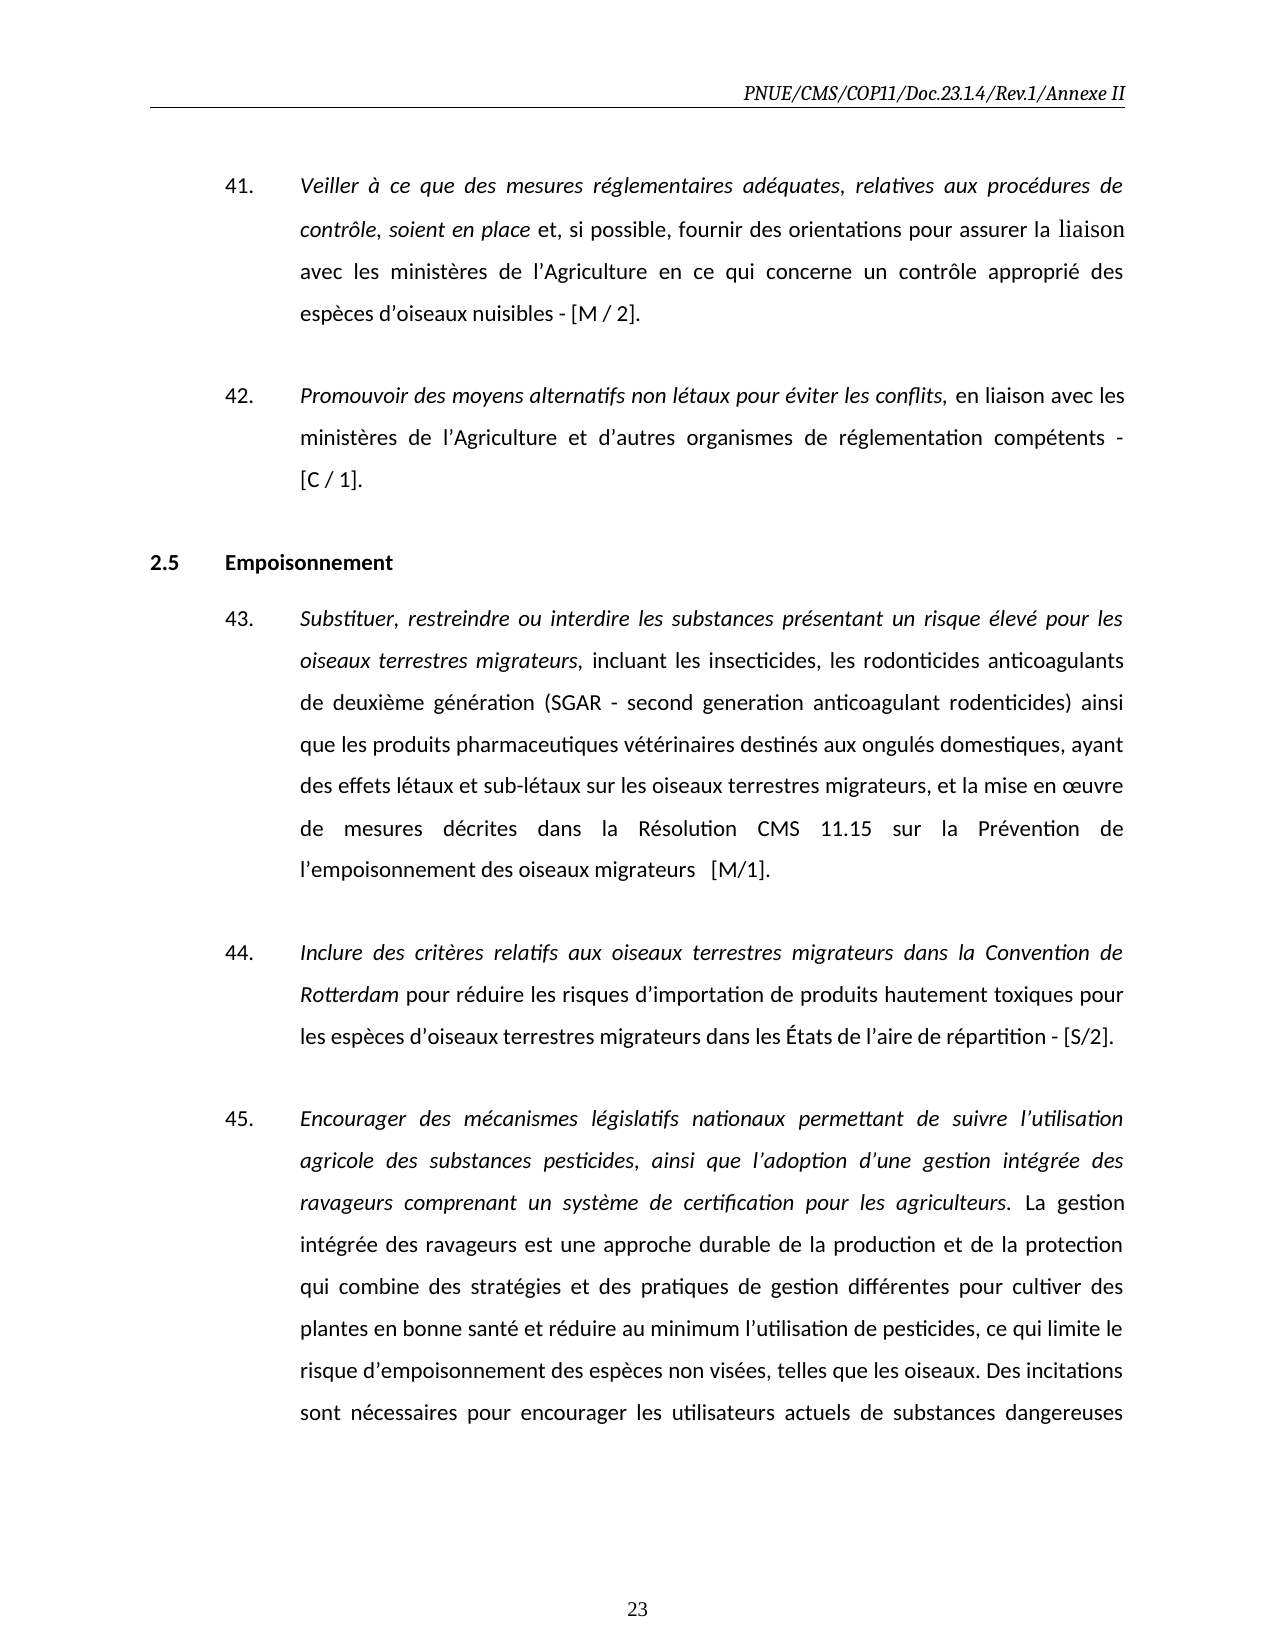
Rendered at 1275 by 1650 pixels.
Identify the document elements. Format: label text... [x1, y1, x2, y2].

list Inclure des critères relatifs aux oiseaux terrestres migrateurs dans la Convention de Rotterdam pour réduire les risques d’importation de produits hautement toxiques pour les espèces d’oiseaux terrestres migrateurs dans les États de l’aire de répartition - [S/2]. [225, 938, 1125, 1050]
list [225, 1104, 1125, 1426]
list Substituer, restreindre ou interdire les substances présentant un risque élevé pour les oiseaux terrestres migrateurs, incluant les insecticides, les rodonticides anticoagulants de deuxième génération (SGAR - second generation anticoagulant rodenticides) ainsi que les produits pharmaceutiques vétérinaires destinés aux ongulés domestiques, ayant des effets létaux et sub-létaux sur les oiseaux terrestres migrateurs, et la mise en œuvre de mesures décrites dans la Résolution CMS 11.15 sur la Prévention de l’empoisonnement des oiseaux migrateurs [M/1]. [225, 604, 1125, 884]
list Promouvoir des moyens alternatifs non létaux pour éviter les conflits, en liaison avec les ministères de l’Agriculture et d’autres organismes de réglementation compétents - [C / 1]. [225, 381, 1125, 493]
list Veiller à ce que des mesures réglementaires adéquates, relatives aux procédures de contrôle, soient en place et, si possible, fournir des orientations pour assurer la liaison avec les ministères de l’Agriculture en ce qui concerne un contrôle approprié des espèces d’oiseaux nuisibles - [M / 2]. [225, 171, 1125, 327]
text 2.5 Empoisonnement [150, 548, 1125, 576]
